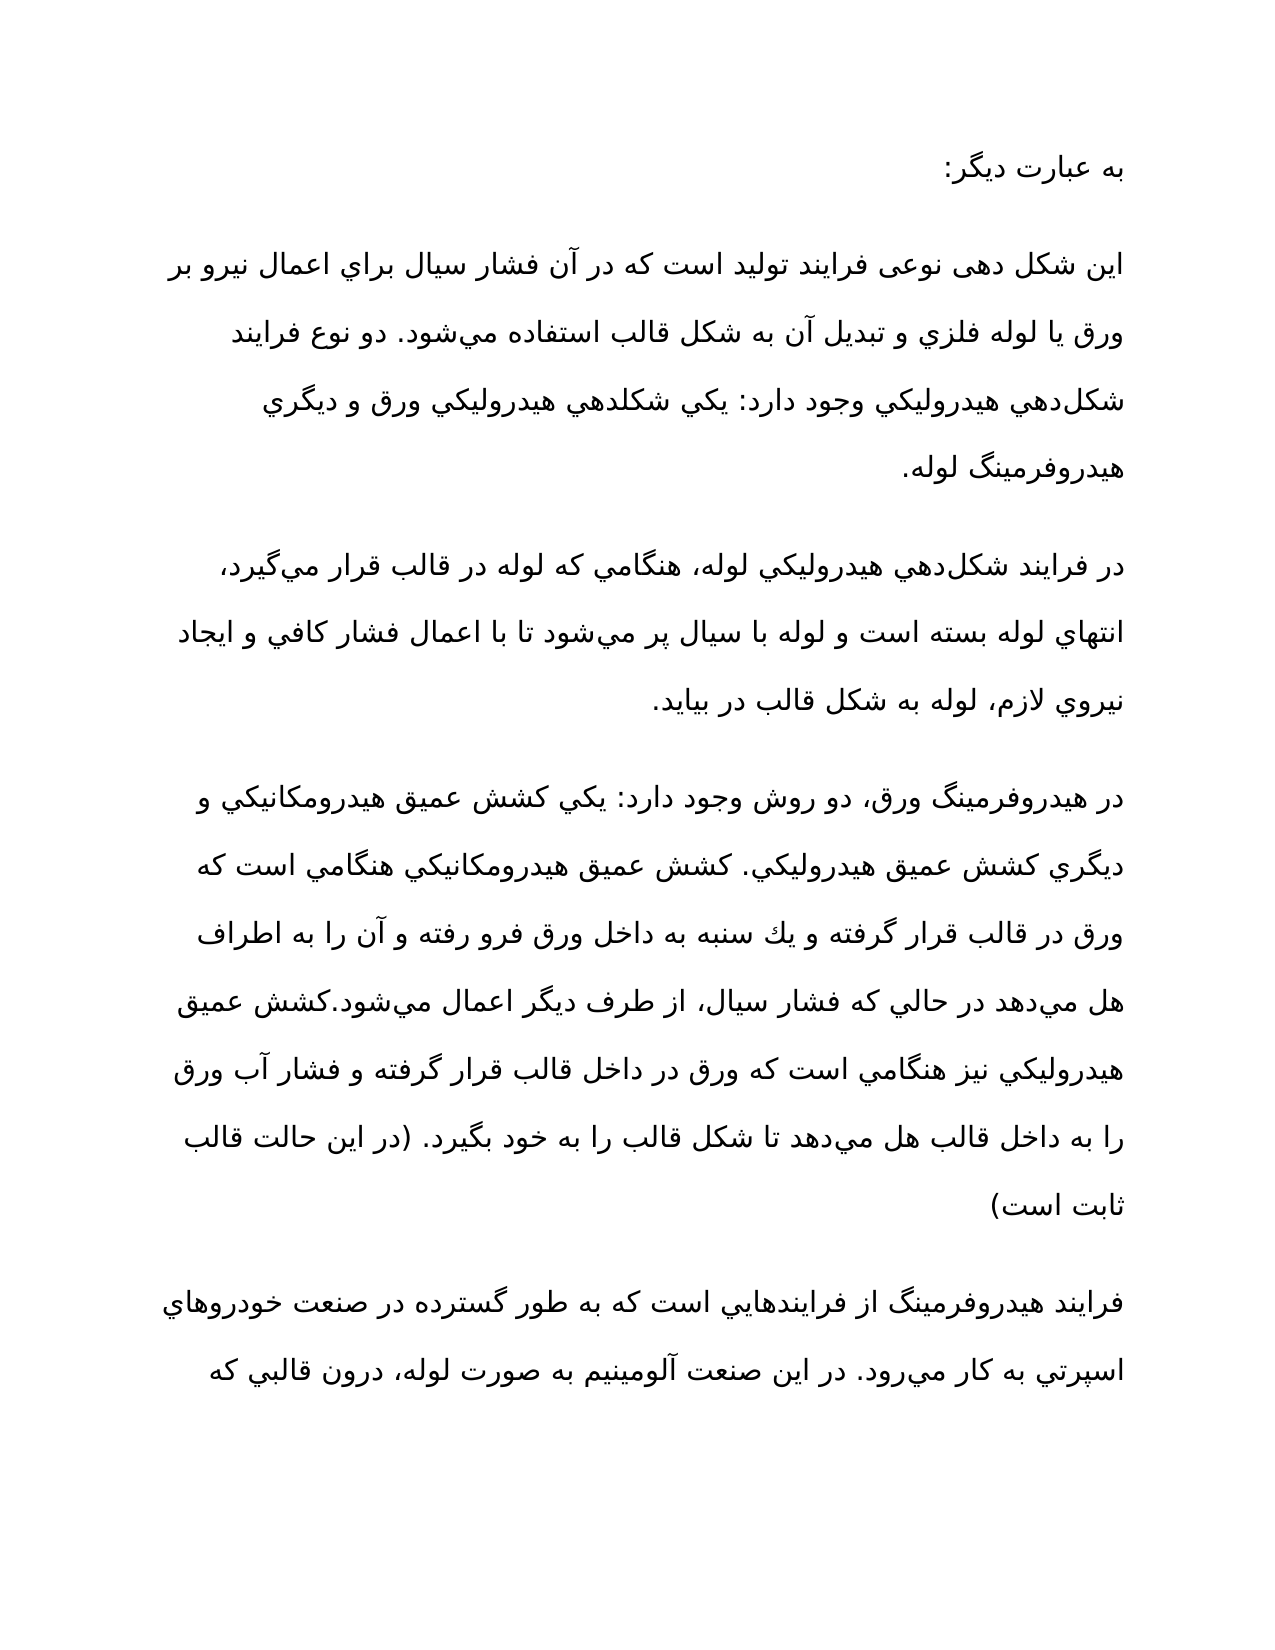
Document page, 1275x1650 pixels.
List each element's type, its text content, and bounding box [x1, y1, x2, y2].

text این شکل دهی نوعی فرایند تولید است كه در آن فشار سيال براي اعمال نيرو بر ورق يا لوله فلزي و تبديل آن به شكل قالب استفاده مي‌شود. دو نوع فرايند شكل‌دهي هيدروليكي وجود دارد: يكي شكلدهي هيدروليكي ورق و ديگري هيدروفرمينگ لوله. [150, 247, 1125, 485]
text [150, 1285, 1125, 1387]
text در هيدروفرمينگ ورق، دو روش وجود دارد: يكي كشش عميق هيدرومكانيكي و ديگري كشش عميق هيدروليكي. كشش عميق هيدرومكانيكي هنگامي است كه ورق در قالب قرار گرفته و يك سنبه به داخل ورق فرو رفته و آن را به اطراف هل مي‌دهد در حالي كه فشار سيال،‌ از طرف ديگر اعمال مي‌شود.كشش عميق هيدروليكي نيز هنگامي است كه ورق در داخل قالب قرار گرفته و فشار آب ورق را به داخل قالب هل مي‌دهد تا شكل قالب را به خود بگيرد. (در اين حالت قالب ثابت است) [150, 781, 1125, 1222]
text به عبارت دیگر: [150, 150, 1125, 184]
text در فرايند شكل‌دهي هيدروليكي لوله، هنگامي كه لوله در قالب قرار مي‌گيرد، انتهاي لوله بسته است و لوله با سيال پر مي‌شود تا با اعمال فشار كافي و ايجاد نيروي لازم، لوله به شكل قالب در بيايد. [150, 548, 1125, 718]
